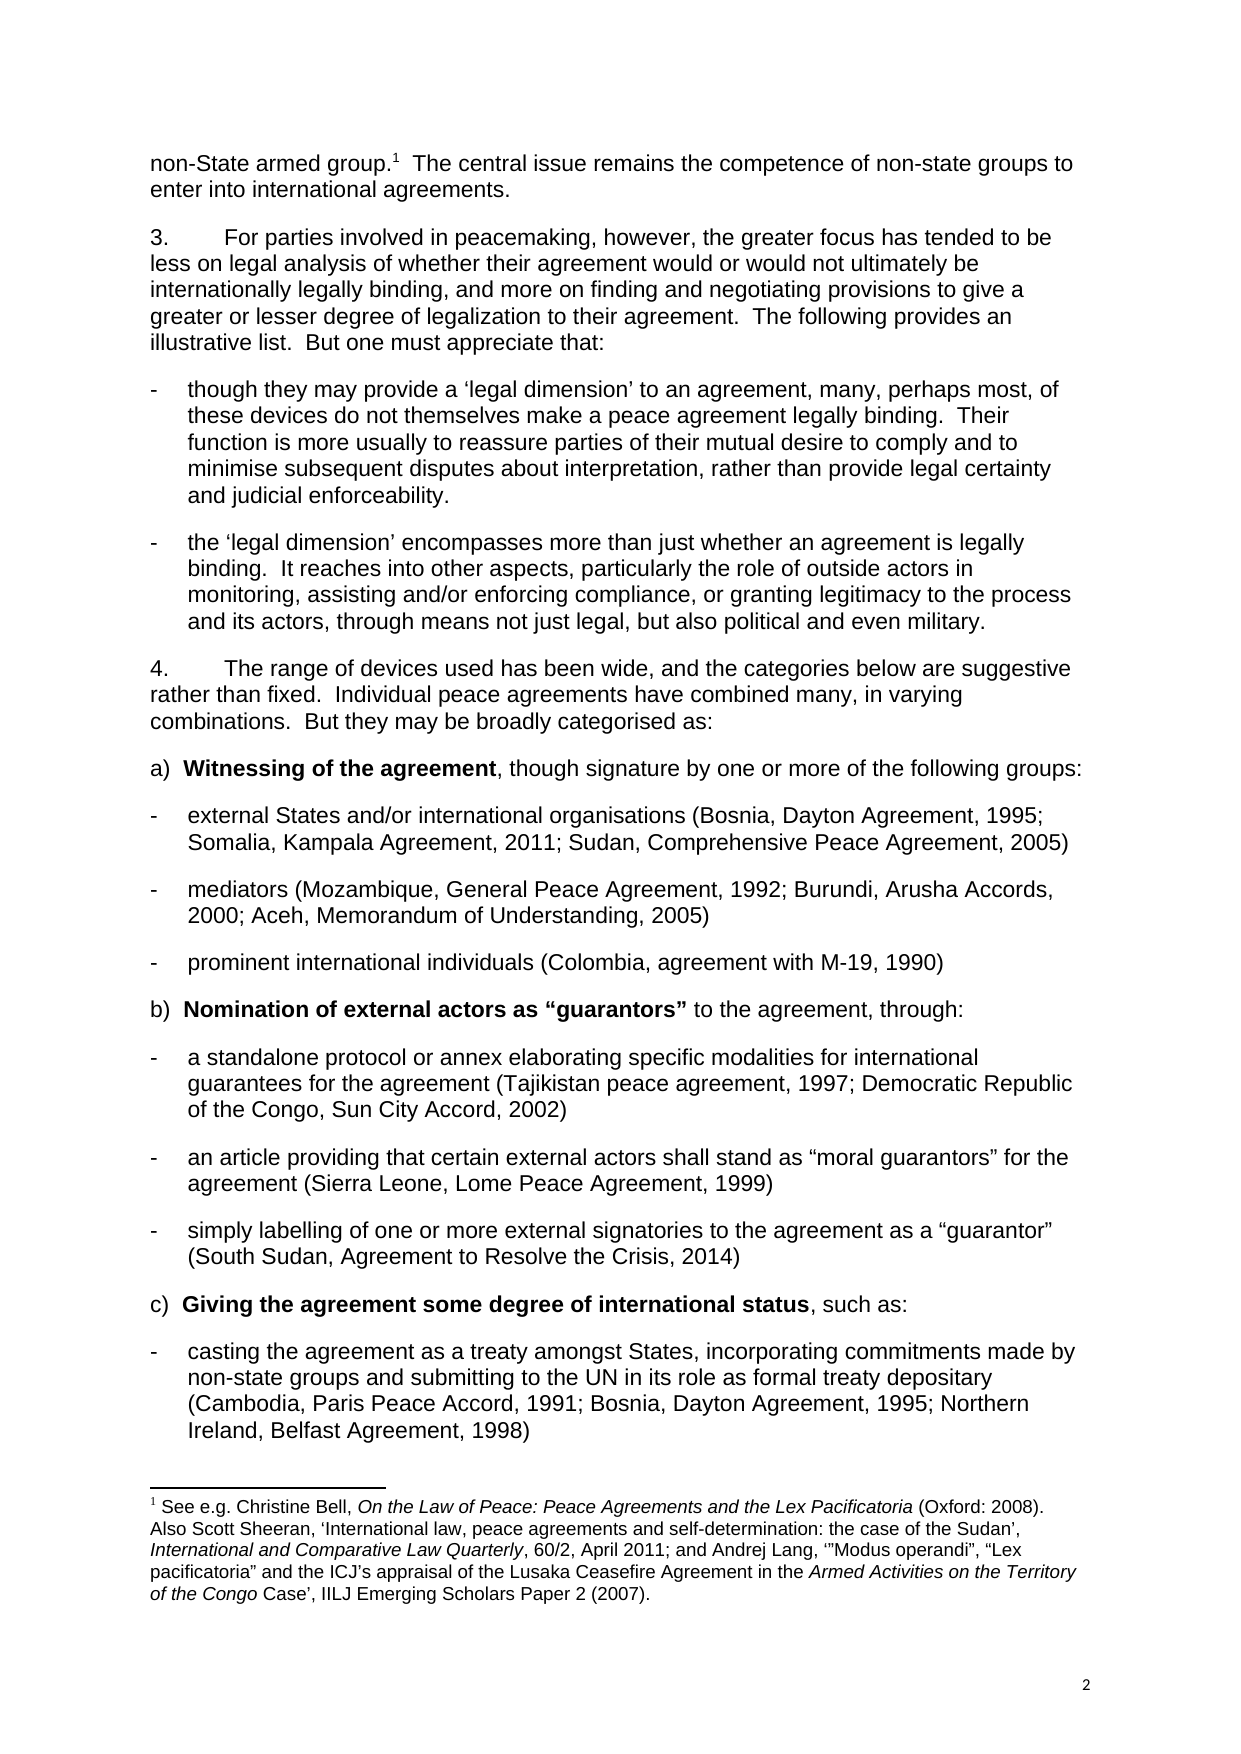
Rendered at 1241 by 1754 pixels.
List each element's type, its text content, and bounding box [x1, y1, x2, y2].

list simply labelling of one or more external signatories to the agreement as a “guarantor” (South Sudan, Agreement to Resolve the Crisis, 2014) [150, 1217, 1090, 1270]
text c) Giving the agreement some degree of international status, such as: [150, 1291, 1090, 1317]
list prominent international individuals (Colombia, agreement with M-19, 1990) [150, 949, 1090, 976]
list external States and/or international organisations (Bosnia, Dayton Agreement, 1995; Somalia, Kampala Agreement, 2011; Sudan, Comprehensive Peace Agreement, 2005) [150, 802, 1090, 855]
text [150, 150, 1090, 203]
text b) Nomination of external actors as “guarantors” to the agreement, through: [150, 996, 1090, 1023]
text a) Witnessing of the agreement, though signature by one or more of the following groups: [150, 755, 1090, 781]
list though they may provide a ‘legal dimension’ to an agreement, many, perhaps most, of these devices do not themselves make a peace agreement legally binding. Their function is more usually to reassure parties of their mutual desire to comply and to minimise subsequent disputes about interpretation, rather than provide legal certainty and judicial enforceability. [150, 376, 1090, 508]
list an article providing that certain external actors shall stand as “moral guarantors” for the agreement (Sierra Leone, Lome Peace Agreement, 1999) [150, 1143, 1090, 1196]
list mediators (Mozambique, General Peace Agreement, 1992; Burundi, Arusha Accords, 2000; Aceh, Memorandum of Understanding, 2005) [150, 876, 1090, 928]
list the ‘legal dimension’ encompasses more than just whether an agreement is legally binding. It reaches into other aspects, particularly the role of outside actors in monitoring, assisting and/or enforcing compliance, or granting legitimacy to the process and its actors, through means not just legal, but also political and even military. [150, 529, 1090, 634]
list a standalone protocol or annex elaborating specific modalities for international guarantees for the agreement (Tajikistan peace agreement, 1997; Democratic Republic of the Congo, Sun City Accord, 2002) [150, 1043, 1090, 1123]
list casting the agreement as a treaty amongst States, incorporating commitments made by non-state groups and submitting to the UN in its role as formal treaty depositary (Cambodia, Paris Peace Accord, 1991; Bosnia, Dayton Agreement, 1995; Northern Ireland, Belfast Agreement, 1998) [150, 1338, 1090, 1443]
text 4. The range of devices used has been wide, and the categories below are suggestive rather than fixed. Individual peace agreements have combined many, in varying combinations. But they may be broadly categorised as: [150, 655, 1090, 734]
text 3. For parties involved in peacemaking, however, the greater focus has tended to be less on legal analysis of whether their agreement would or would not ultimately be internationally legally binding, and more on finding and negotiating provisions to give a greater or lesser degree of legalization to their agreement. The following provides an illustrative list. But one must appreciate that: [150, 223, 1090, 355]
